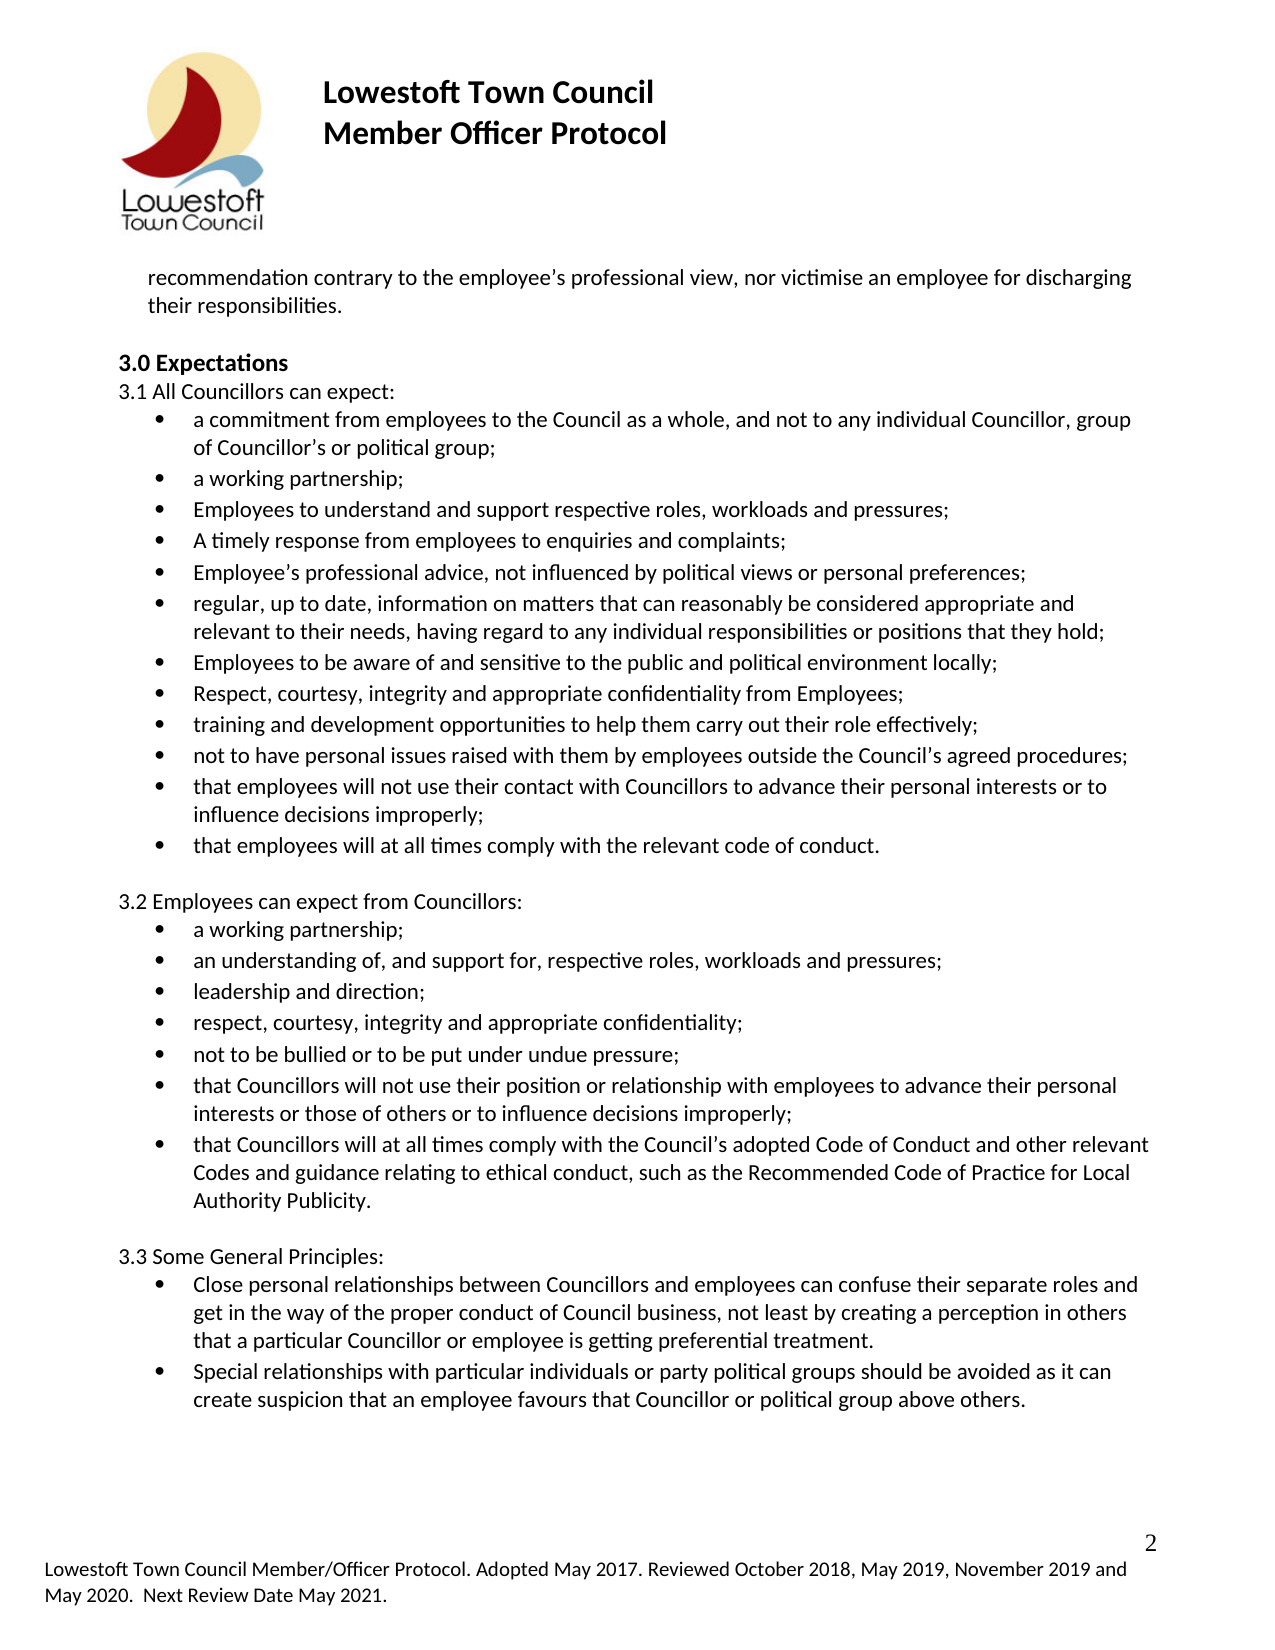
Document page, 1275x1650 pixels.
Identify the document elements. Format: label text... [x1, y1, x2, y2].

list Respect, courtesy, integrity and appropriate confidentiality from Employees; [156, 679, 1157, 707]
list respect, courtesy, integrity and appropriate confidentiality; [156, 1008, 1157, 1037]
list Close personal relationships between Councillors and employees can confuse their separate roles and get in the way of the proper conduct of Council business, not least by creating a perception in others that a particular Councillor or employee is getting preferential treatment. [156, 1270, 1157, 1354]
list that employees will at all times comply with the relevant code of conduct. [156, 831, 1157, 859]
list Employee’s professional advice, not influenced by political views or personal preferences; [156, 558, 1157, 586]
list that Councillors will at all times comply with the Council’s adopted Code of Conduct and other relevant Codes and guidance relating to ethical conduct, such as the Recommended Code of Practice for Local Authority Publicity. [156, 1130, 1157, 1214]
list a commitment from employees to the Council as a whole, and not to any individual Councillor, group of Councillor’s or political group; [156, 406, 1157, 462]
list regular, up to date, information on matters that can reasonably be considered appropriate and relevant to their needs, having regard to any individual responsibilities or positions that they hold; [156, 589, 1157, 645]
list not to have personal issues raised with them by employees outside the Council’s agreed procedures; [156, 741, 1157, 769]
list Special relationships with particular individuals or party political groups should be avoided as it can create suspicion that an employee favours that Councillor or political group above others. [156, 1357, 1157, 1413]
list Employees to be aware of and sensitive to the public and political environment locally; [156, 648, 1157, 676]
text 3.1 All Councillors can expect: [118, 377, 1157, 406]
list that Councillors will not use their position or relationship with employees to advance their personal interests or those of others or to influence decisions improperly; [156, 1071, 1157, 1127]
picture [118, 47, 273, 235]
list not to be bullied or to be put under undue pressure; [156, 1040, 1157, 1068]
list a working partnership; [156, 915, 1157, 943]
list a working partnership; [156, 464, 1157, 493]
list leadership and direction; [156, 977, 1157, 1005]
list training and development opportunities to help them carry out their role effectively; [156, 710, 1157, 738]
subtitle 3.0 Expectations [118, 347, 1157, 377]
list an understanding of, and support for, respective roles, workloads and pressures; [156, 946, 1157, 974]
list that employees will not use their contact with Councillors to advance their personal interests or to influence decisions improperly; [156, 772, 1157, 828]
list A timely response from employees to enquiries and complaints; [156, 527, 1157, 555]
text 3.2 Employees can expect from Councillors: [118, 887, 1157, 915]
list Employees to understand and support respective roles, workloads and pressures; [156, 496, 1157, 524]
text 3.3 Some General Principles: [118, 1242, 1157, 1270]
